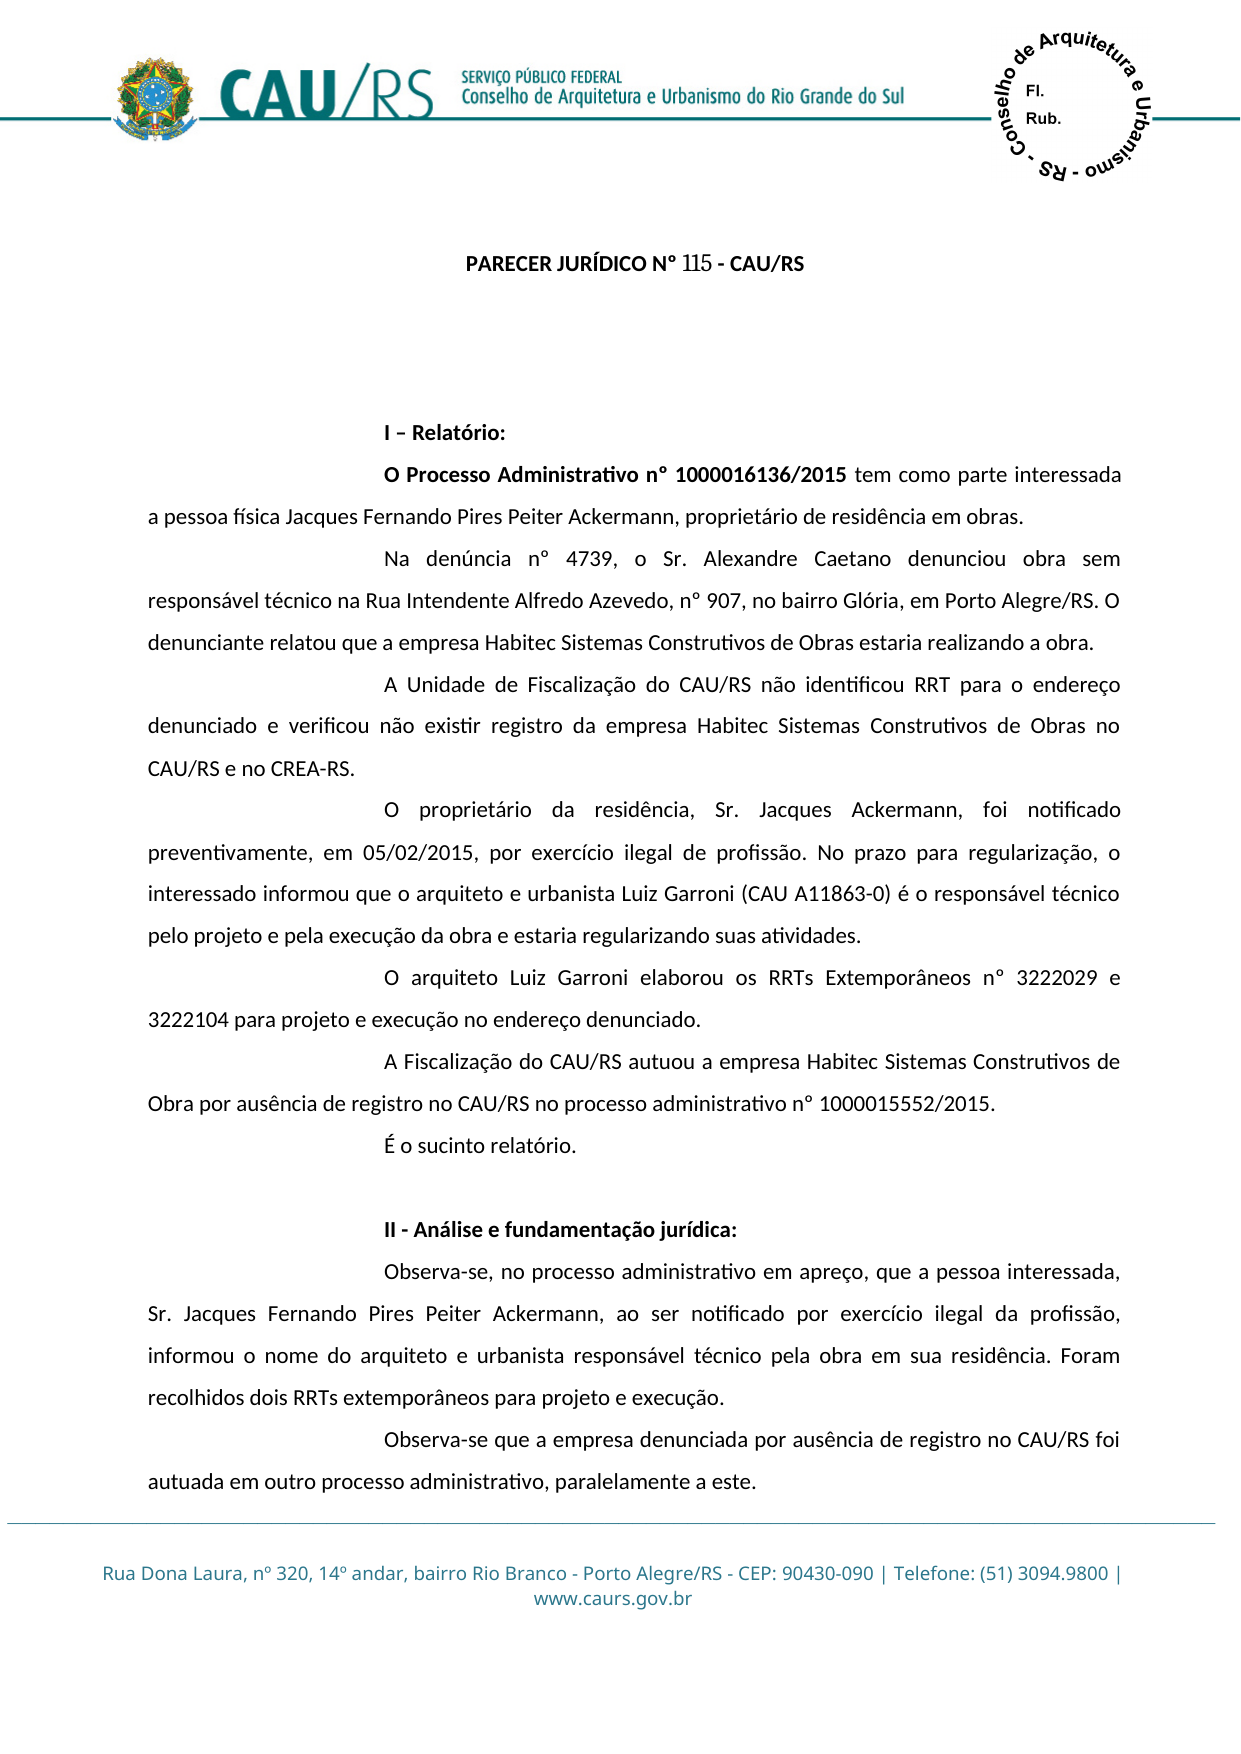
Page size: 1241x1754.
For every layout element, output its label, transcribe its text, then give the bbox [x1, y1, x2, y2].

text O proprietário da residência, Sr. Jacques Ackermann, foi notificado preventivamente, em 05/02/2015, por exercício ilegal de profissão. No prazo para regularização, o interessado informou que o arquiteto e urbanista Luiz Garroni (CAU A11863-0) é o responsável técnico pelo projeto e pela execução da obra e estaria regularizando suas atividades. [148, 796, 1122, 949]
text II - Análise e fundamentação jurídica: [148, 1215, 1122, 1243]
picture [0, 0, 1241, 183]
text PARECER JURÍDICO Nº - CAU/RS [148, 249, 1122, 277]
text É o sucinto relatório. [148, 1131, 1122, 1159]
text Observa-se que a empresa denunciada por ausência de registro no CAU/RS foi autuada em outro processo administrativo, paralelamente a este. [148, 1425, 1122, 1495]
text Na denúncia nº 4739, o Sr. Alexandre Caetano denunciou obra sem responsável técnico na Rua Intendente Alfredo Azevedo, nº 907, no bairro Glória, em Porto Alegre/RS. O denunciante relatou que a empresa Habitec Sistemas Construtivos de Obras estaria realizando a obra. [148, 544, 1122, 656]
text O arquiteto Luiz Garroni elaborou os RRTs Extemporâneos nº 3222029 e 3222104 para projeto e execução no endereço denunciado. [148, 963, 1122, 1033]
text Observa-se, no processo administrativo em apreço, que a pessoa interessada, Sr. Jacques Fernando Pires Peiter Ackermann, ao ser notificado por exercício ilegal da profissão, informou o nome do arquiteto e urbanista responsável técnico pela obra em sua residência. Foram recolhidos dois RRTs extemporâneos para projeto e execução. [148, 1257, 1122, 1411]
text A Unidade de Fiscalização do CAU/RS não identificou RRT para o endereço denunciado e verificou não existir registro da empresa Habitec Sistemas Construtivos de Obras no CAU/RS e no CREA-RS. [148, 670, 1122, 782]
text I – Relatório: [148, 418, 1122, 446]
text O Processo Administrativo nº 1000016136/2015 tem como parte interessada a pessoa física Jacques Fernando Pires Peiter Ackermann, proprietário de residência em obras. [148, 460, 1122, 530]
text A Fiscalização do CAU/RS autuou a empresa Habitec Sistemas Construtivos de Obra por ausência de registro no CAU/RS no processo administrativo nº 1000015552/2015. [148, 1047, 1122, 1117]
